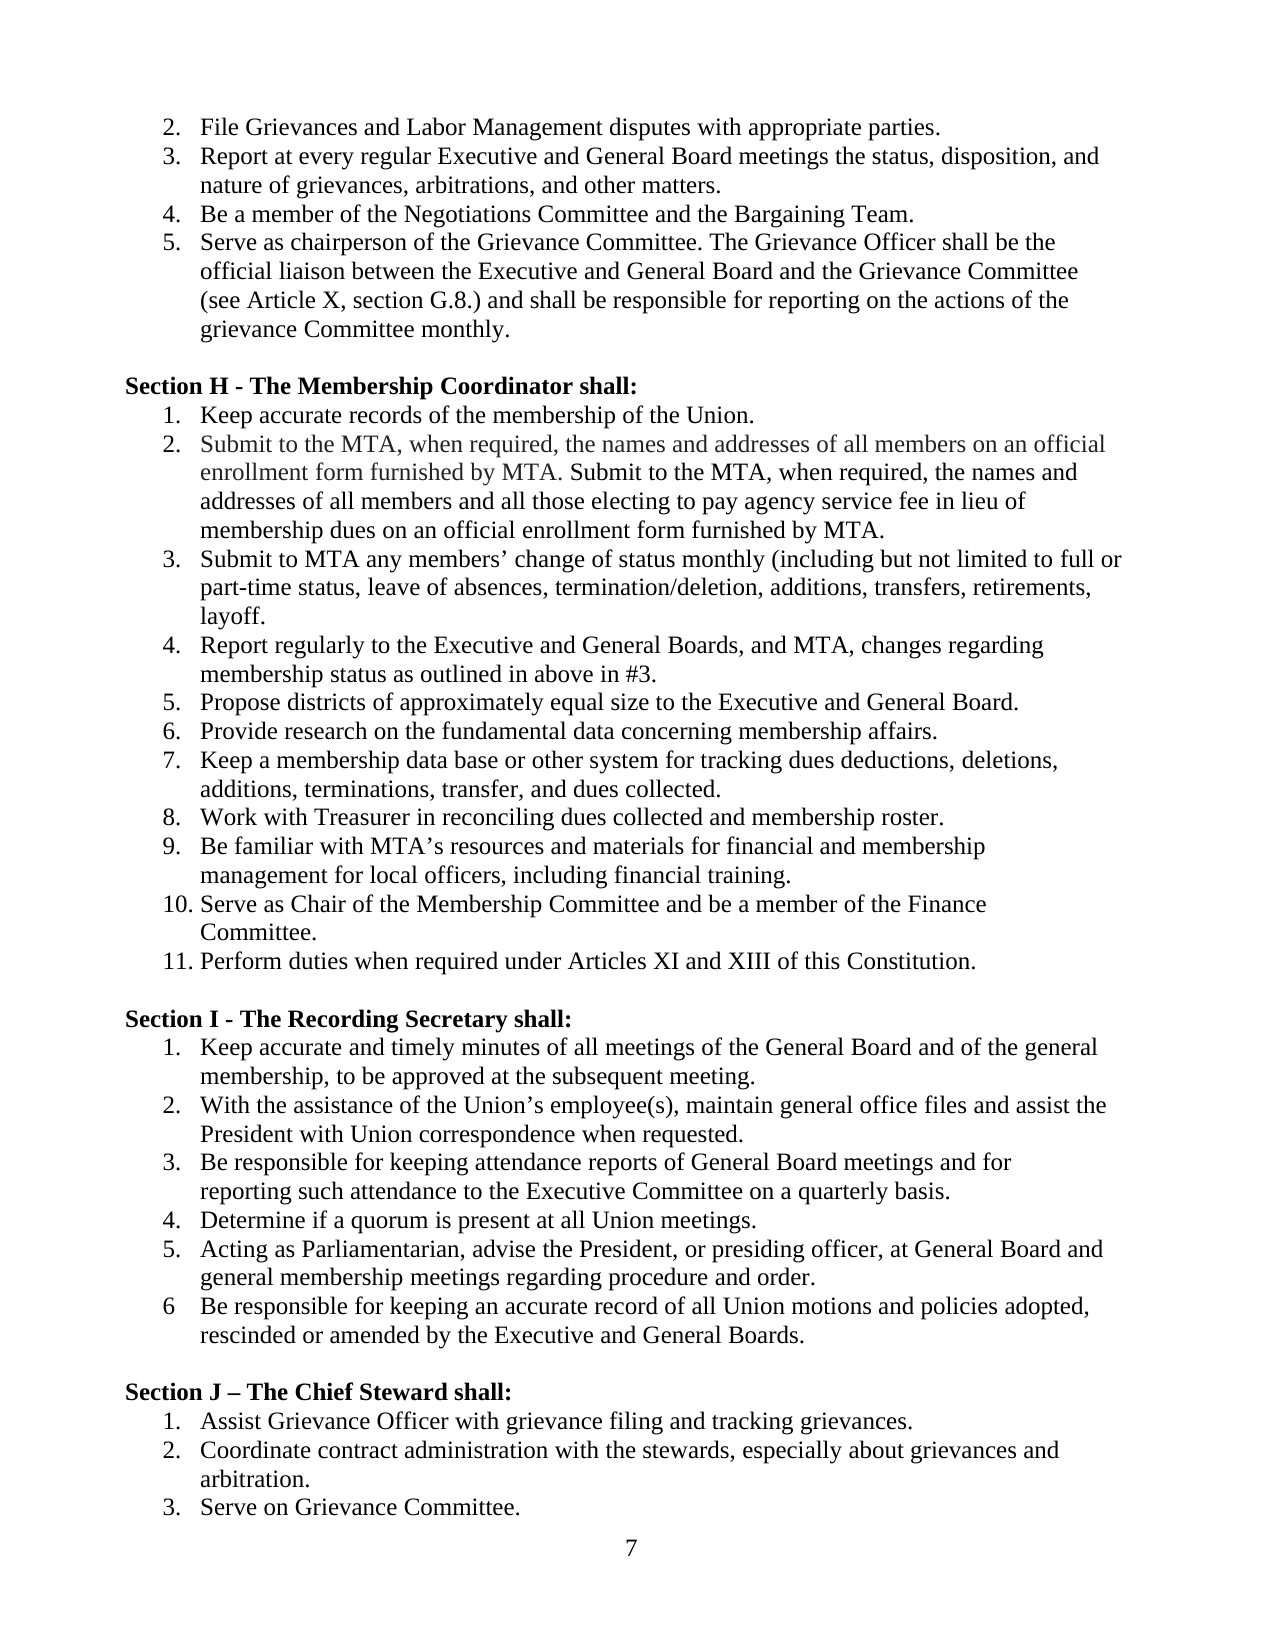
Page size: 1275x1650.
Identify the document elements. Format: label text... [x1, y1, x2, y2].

list Work with Treasurer in reconciling dues collected and membership roster. [162, 802, 1162, 831]
list Report regularly to the Executive and General Boards, and MTA, changes regarding membership status as outlined in above in #3. [162, 630, 1109, 687]
subtitle Be familiar with MTA’s resources and materials for financial and membership management for local officers, including financial training. [162, 831, 1091, 889]
list Determine if a quorum is present at all Union meetings. [162, 1205, 1162, 1234]
list With the assistance of the Union’s employee(s), maintain general office files and assist the President with Union correspondence when requested. [162, 1090, 1120, 1147]
subtitle Section J – The Chief Steward shall: [125, 1377, 1162, 1406]
list Serve on Grievance Committee. [162, 1492, 1162, 1521]
list Assist Grievance Officer with grievance filing and tracking grievances. [162, 1406, 1162, 1435]
subtitle Section I - The Recording Secretary shall: [125, 1004, 1162, 1032]
text 6 Be responsible for keeping an accurate record of all Union motions and policies adopted, rescinded or amended by the Executive and General Boards. [162, 1291, 1148, 1349]
list Keep accurate and timely minutes of all meetings of the General Board and of the general membership, to be approved at the subsequent meeting. [162, 1032, 1148, 1090]
list Keep accurate records of the membership of the Union. [162, 400, 1162, 429]
list Report at every regular Executive and General Board meetings the status, disposition, and nature of grievances, arbitrations, and other matters. [162, 141, 1150, 199]
list Provide research on the fundamental data concerning membership affairs. [162, 716, 1162, 745]
list Coordinate contract administration with the stewards, especially about grievances and arbitration. [162, 1435, 1109, 1492]
list Propose districts of approximately equal size to the Executive and General Board. [162, 687, 1162, 716]
list Submit to MTA any members’ change of status monthly (including but not limited to full or part-time status, leave of absences, termination/deletion, additions, transfers, retirements, layoff. [162, 544, 1142, 630]
subtitle File Grievances and Labor Management disputes with appropriate parties. [162, 112, 1162, 141]
list Serve as chairperson of the Grievance Committee. The Grievance Officer shall be the official liaison between the Executive and General Board and the Grievance Committee (see Article X, section G.8.) and shall be responsible for reporting on the actions of the grievance Committee monthly. [162, 227, 1128, 342]
subtitle Section H - The Membership Coordinator shall: [125, 371, 1162, 400]
list Serve as Chair of the Membership Committee and be a member of the Finance Committee. [162, 889, 1037, 946]
list Perform duties when required under Articles XI and XIII of this Constitution. [162, 946, 1162, 975]
list Submit to the MTA, when required, the names and addresses of all members on an official enrollment form furnished by MTA. Submit to the MTA, when required, the names and addresses of all members and all those electing to pay agency service fee in lieu of membership dues on an official enrollment form furnished by MTA. [162, 429, 1149, 544]
subtitle Keep a membership data base or other system for tracking dues deductions, deletions, additions, terminations, transfer, and dues collected. [162, 745, 1060, 802]
list Be a member of the Negotiations Committee and the Bargaining Team. [162, 199, 1162, 227]
list Acting as Parliamentarian, advise the President, or presiding officer, at General Board and general membership meetings regarding procedure and order. [162, 1234, 1111, 1291]
list Be responsible for keeping attendance reports of General Board meetings and for reporting such attendance to the Executive Committee on a quarterly basis. [162, 1147, 1062, 1205]
